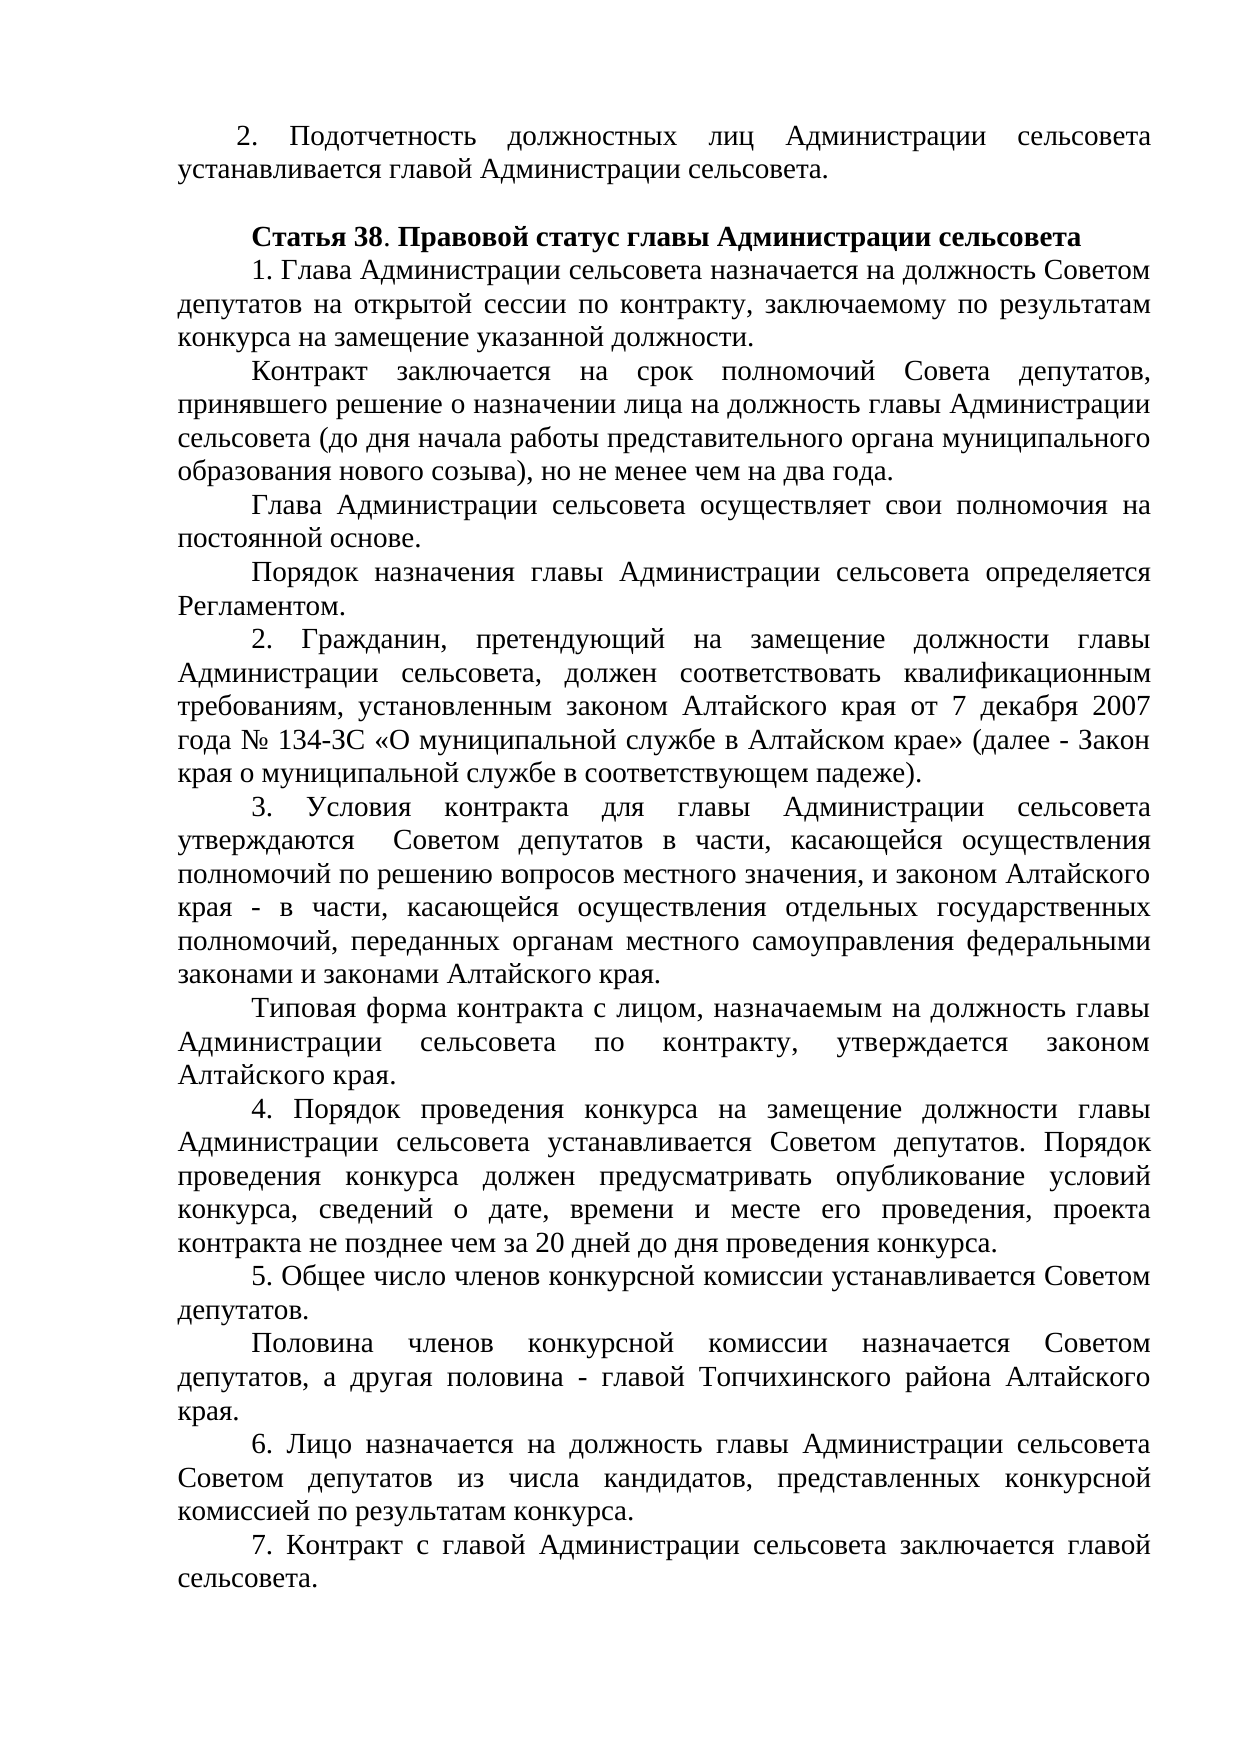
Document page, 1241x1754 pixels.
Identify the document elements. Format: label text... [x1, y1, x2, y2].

text Глава Администрации сельсовета осуществляет свои полномочия на постоянной основе. [177, 487, 1152, 554]
text Половина членов конкурсной комиссии назначается Советом депутатов, а другая половина - главой Топчихинского района Алтайского края. [177, 1326, 1152, 1426]
text 5. Общее число членов конкурсной комиссии устанавливается Советом депутатов. [177, 1258, 1152, 1326]
text 7. Контракт с главой Администрации сельсовета заключается главой сельсовета. [177, 1527, 1152, 1594]
text 4. Порядок проведения конкурса на замещение должности главы Администрации сельсовета устанавливается Советом депутатов. Порядок проведения конкурса должен предусматривать опубликование условий конкурса, сведений о дате, времени и месте его проведения, проекта контракта не позднее чем за 20 дней до дня проведения конкурса. [177, 1091, 1152, 1258]
text 1. Глава Администрации сельсовета назначается на должность Советом депутатов на открытой сессии по контракту, заключаемому по результатам конкурса на замещение указанной должности. [177, 252, 1152, 353]
text 2. Подотчетность должностных лиц Администрации сельсовета устанавливается главой Администрации сельсовета. [177, 118, 1152, 185]
text 2. Гражданин, претендующий на замещение должности главы Администрации сельсовета, должен соответствовать квалификационным требованиям, установленным законом Алтайского края от 7 декабря 2007 года № 134-ЗС «О муниципальной службе в Алтайском крае» (далее - Закон края о муниципальной службе в соответствующем падеже). [177, 621, 1152, 789]
text Статья 38. Правовой статус главы Администрации сельсовета [177, 219, 1152, 252]
text 3. Условия контракта для главы Администрации сельсовета утверждаются Советом депутатов в части, касающейся осуществления полномочий по решению вопросов местного значения, и законом Алтайского края - в части, касающейся осуществления отдельных государственных полномочий, переданных органам местного самоуправления федеральными законами и законами Алтайского края. [177, 789, 1152, 990]
text Типовая форма контракта с лицом, назначаемым на должность главы Администрации сельсовета по контракту, утверждается законом Алтайского края. [177, 990, 1152, 1091]
text Контракт заключается на срок полномочий Совета депутатов, принявшего решение о назначении лица на должность главы Администрации сельсовета (до дня начала работы представительного органа муниципального образования нового созыва), но не менее чем на два года. [177, 353, 1152, 487]
text 6. Лицо назначается на должность главы Администрации сельсовета Советом депутатов из числа кандидатов, представленных конкурсной комиссией по результатам конкурса. [177, 1426, 1152, 1527]
text Порядок назначения главы Администрации сельсовета определяется Регламентом. [177, 554, 1152, 621]
